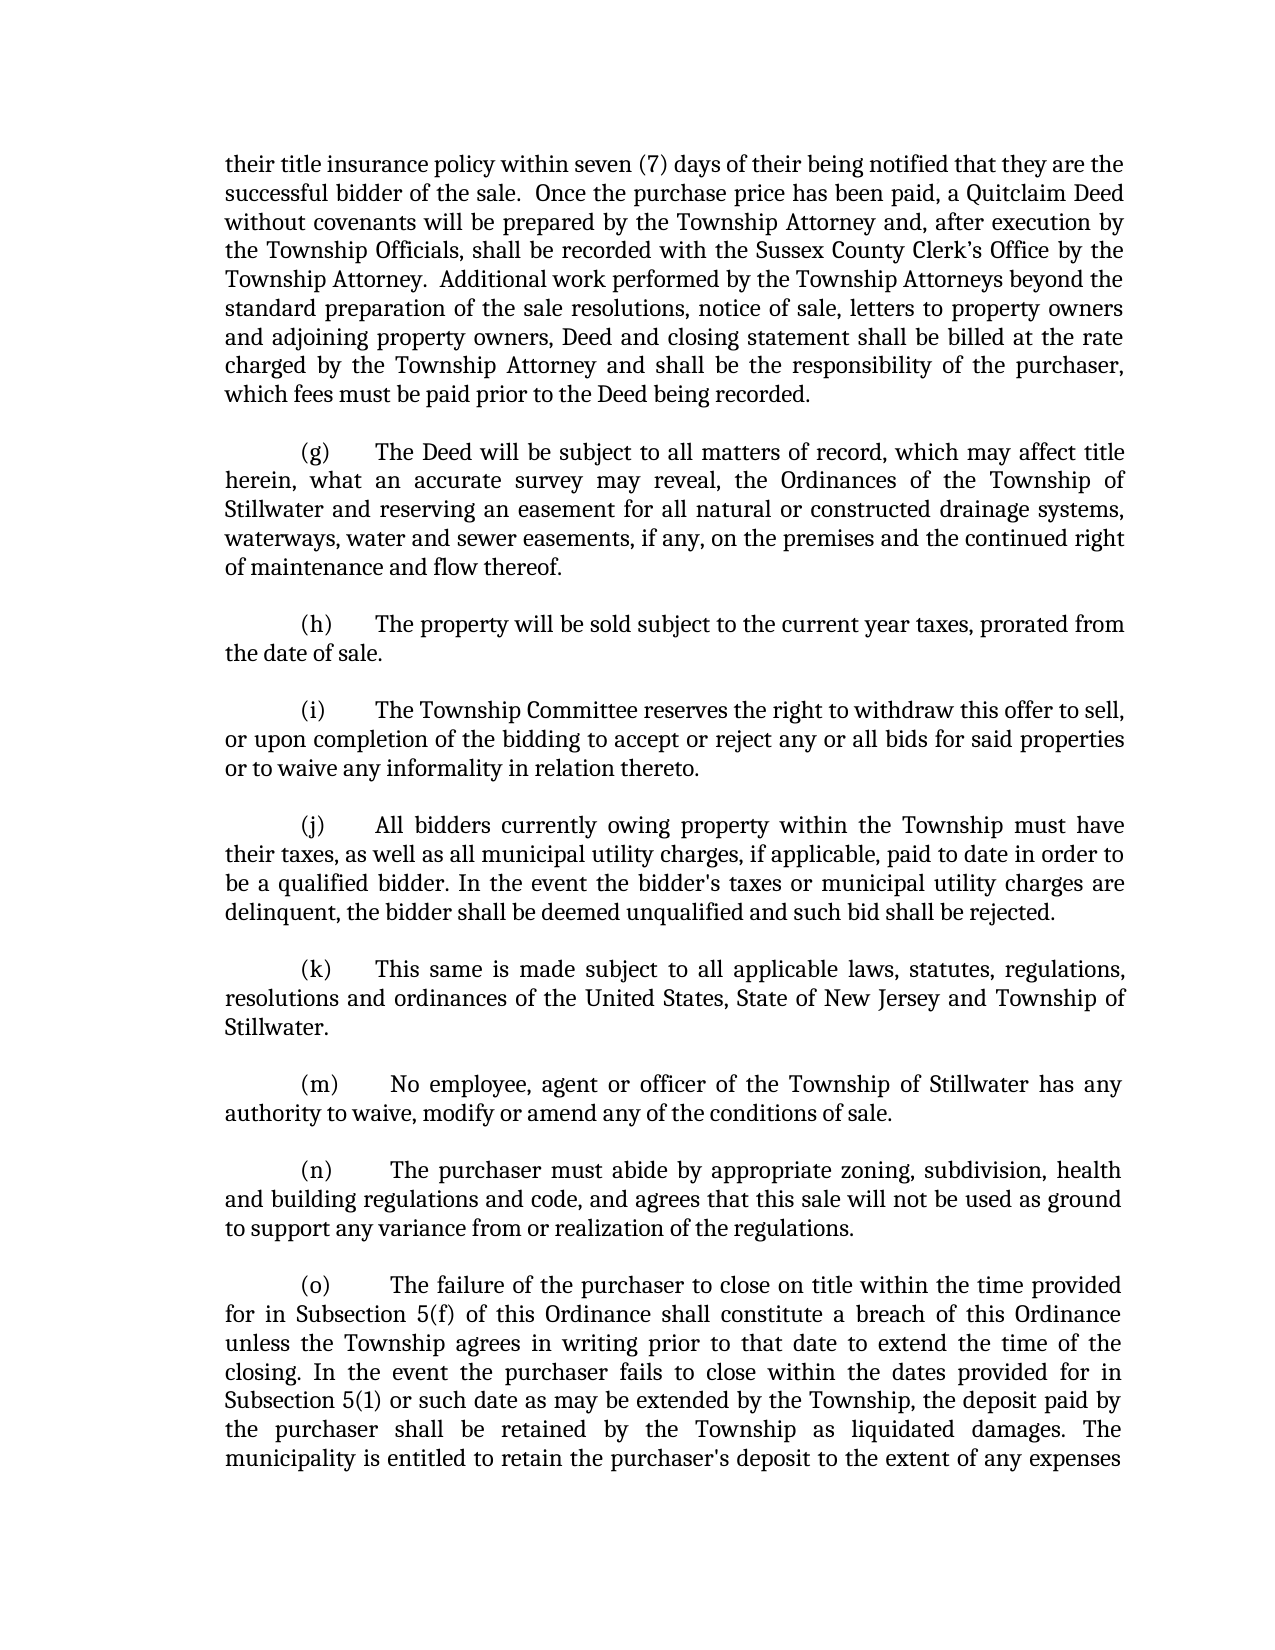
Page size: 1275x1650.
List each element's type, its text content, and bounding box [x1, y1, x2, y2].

list The Township Committee reserves the right to withdraw this offer to sell, or upon completion of the bidding to accept or reject any or all bids for said properties or to waive any informality in relation thereto. [225, 696, 1126, 782]
list All bidders currently owing property within the Township must have their taxes, as well as all municipal utility charges, if applicable, paid to date in order to be a qualified bidder. In the event the bidder's taxes or municipal utility charges are delinquent, the bidder shall be deemed unqualified and such bid shall be rejected. [225, 811, 1126, 926]
list This same is made subject to all applicable laws, statutes, regulations, resolutions and ordinances of the United States, State of New Jersey and Township of Stillwater. [225, 955, 1126, 1041]
list The property will be sold subject to the current year taxes, prorated from the date of sale. [225, 610, 1126, 667]
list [225, 150, 1125, 409]
list No employee, agent or officer of the Township of Stillwater has any authority to waive, modify or amend any of the conditions of sale. [225, 1070, 1123, 1127]
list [225, 1271, 1123, 1472]
list The Deed will be subject to all matters of record, which may affect title herein, what an accurate survey may reveal, the Ordinances of the Township of Stillwater and reserving an easement for all natural or constructed drainage systems, waterways, water and sewer easements, if any, on the premises and the continued right of maintenance and flow thereof. [225, 437, 1126, 581]
list The purchaser must abide by appropriate zoning, subdivision, health and building regulations and code, and agrees that this sale will not be used as ground to support any variance from or realization of the regulations. [225, 1156, 1123, 1242]
